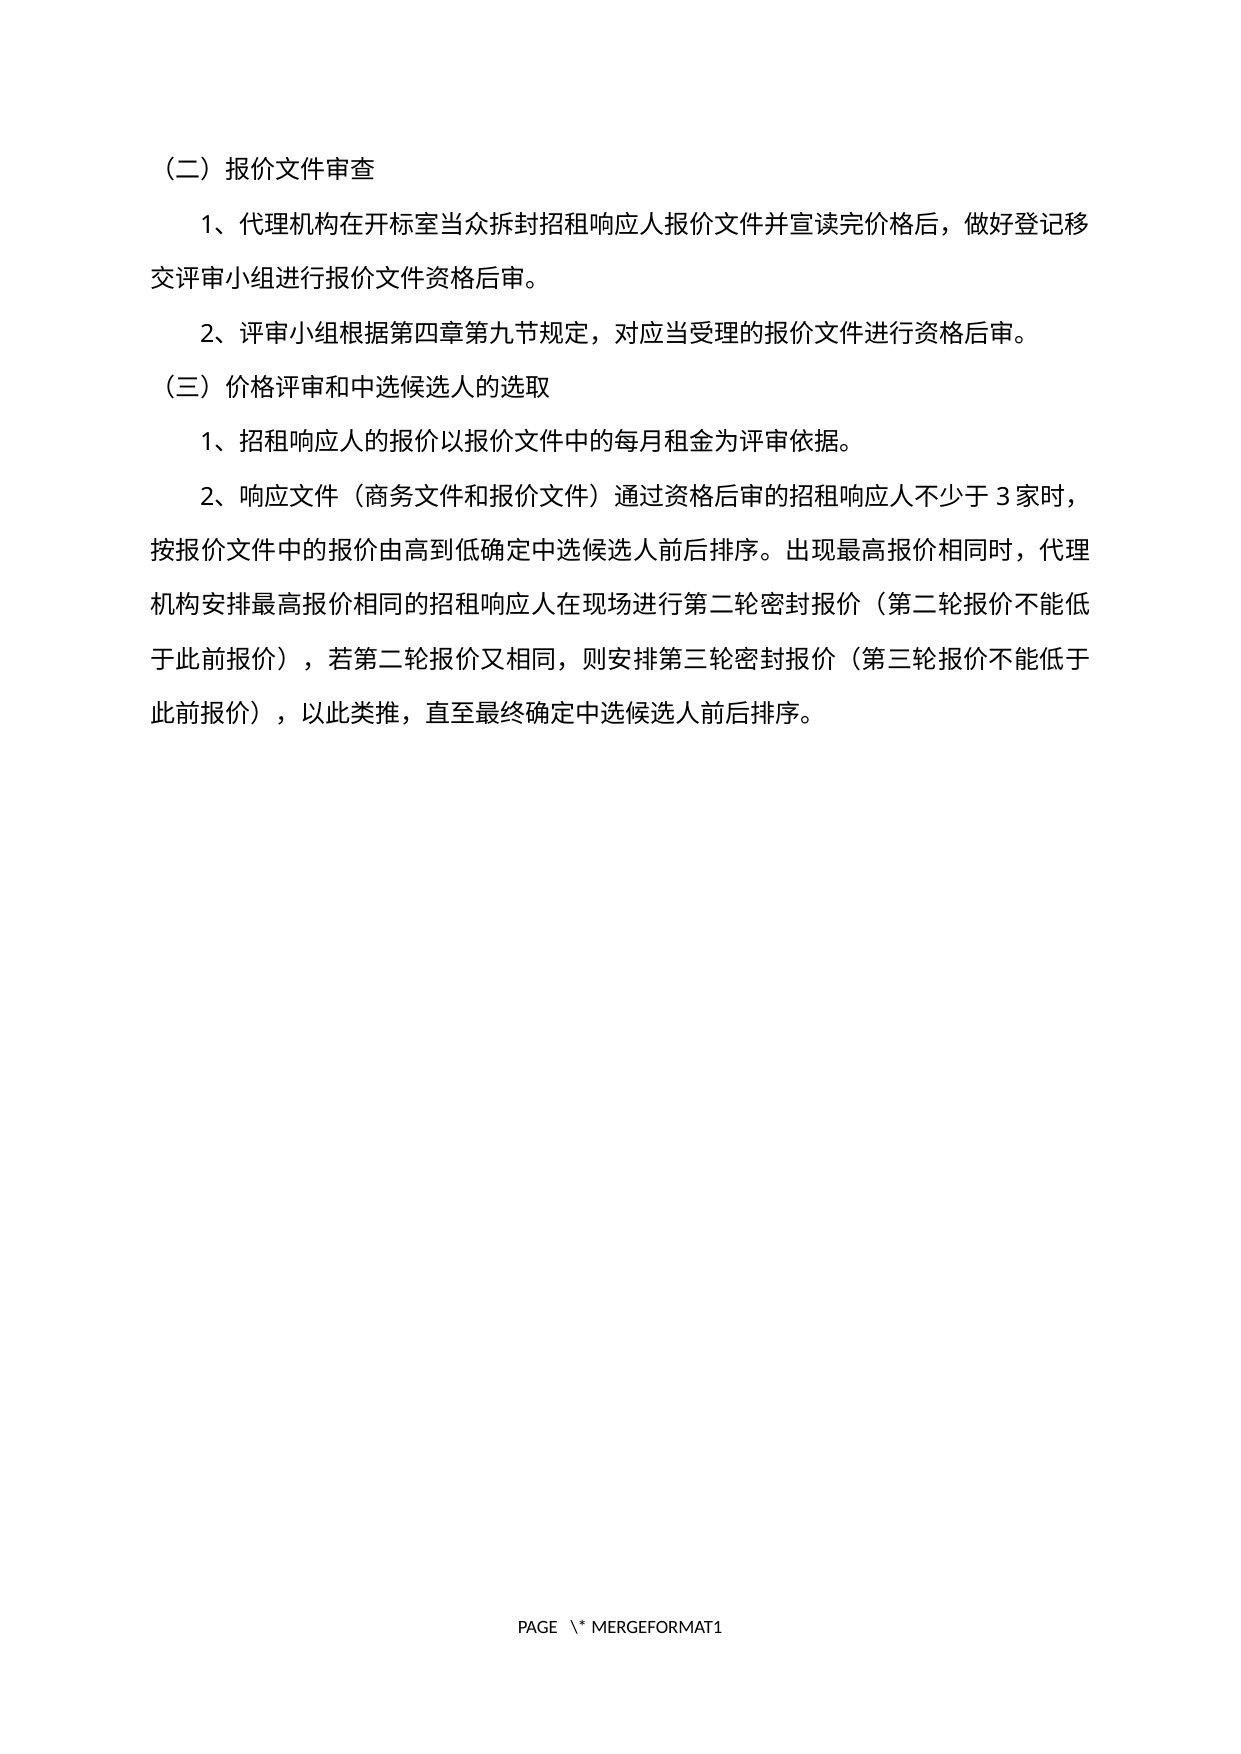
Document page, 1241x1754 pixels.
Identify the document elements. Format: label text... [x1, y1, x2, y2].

text 2、响应文件（商务文件和报价文件）通过资格后审的招租响应人不少于 3家时，按报价文件中的报价由高到低确定中选候选人前后排序。出现最高报价相同时，代理机构安排最高报价相同的招租响应人在现场进行第二轮密封报价（第二轮报价不能低于此前报价），若第二轮报价又相同，则安排第三轮密封报价（第三轮报价不能低于此前报价），以此类推，直至最终确定中选候选人前后排序。 [150, 476, 1090, 730]
text （三）价格评审和中选候选人的选取 [150, 367, 1090, 404]
text （二）报价文件审查 [150, 150, 1090, 186]
text 1、招租响应人的报价以报价文件中的每月租金为评审依据。 [150, 422, 1090, 458]
text 1、代理机构在开标室当众拆封招租响应人报价文件并宣读完价格后，做好登记移交评审小组进行报价文件资格后审。 [150, 204, 1090, 295]
text 2、评审小组根据第四章第九节规定，对应当受理的报价文件进行资格后审。 [150, 313, 1090, 349]
